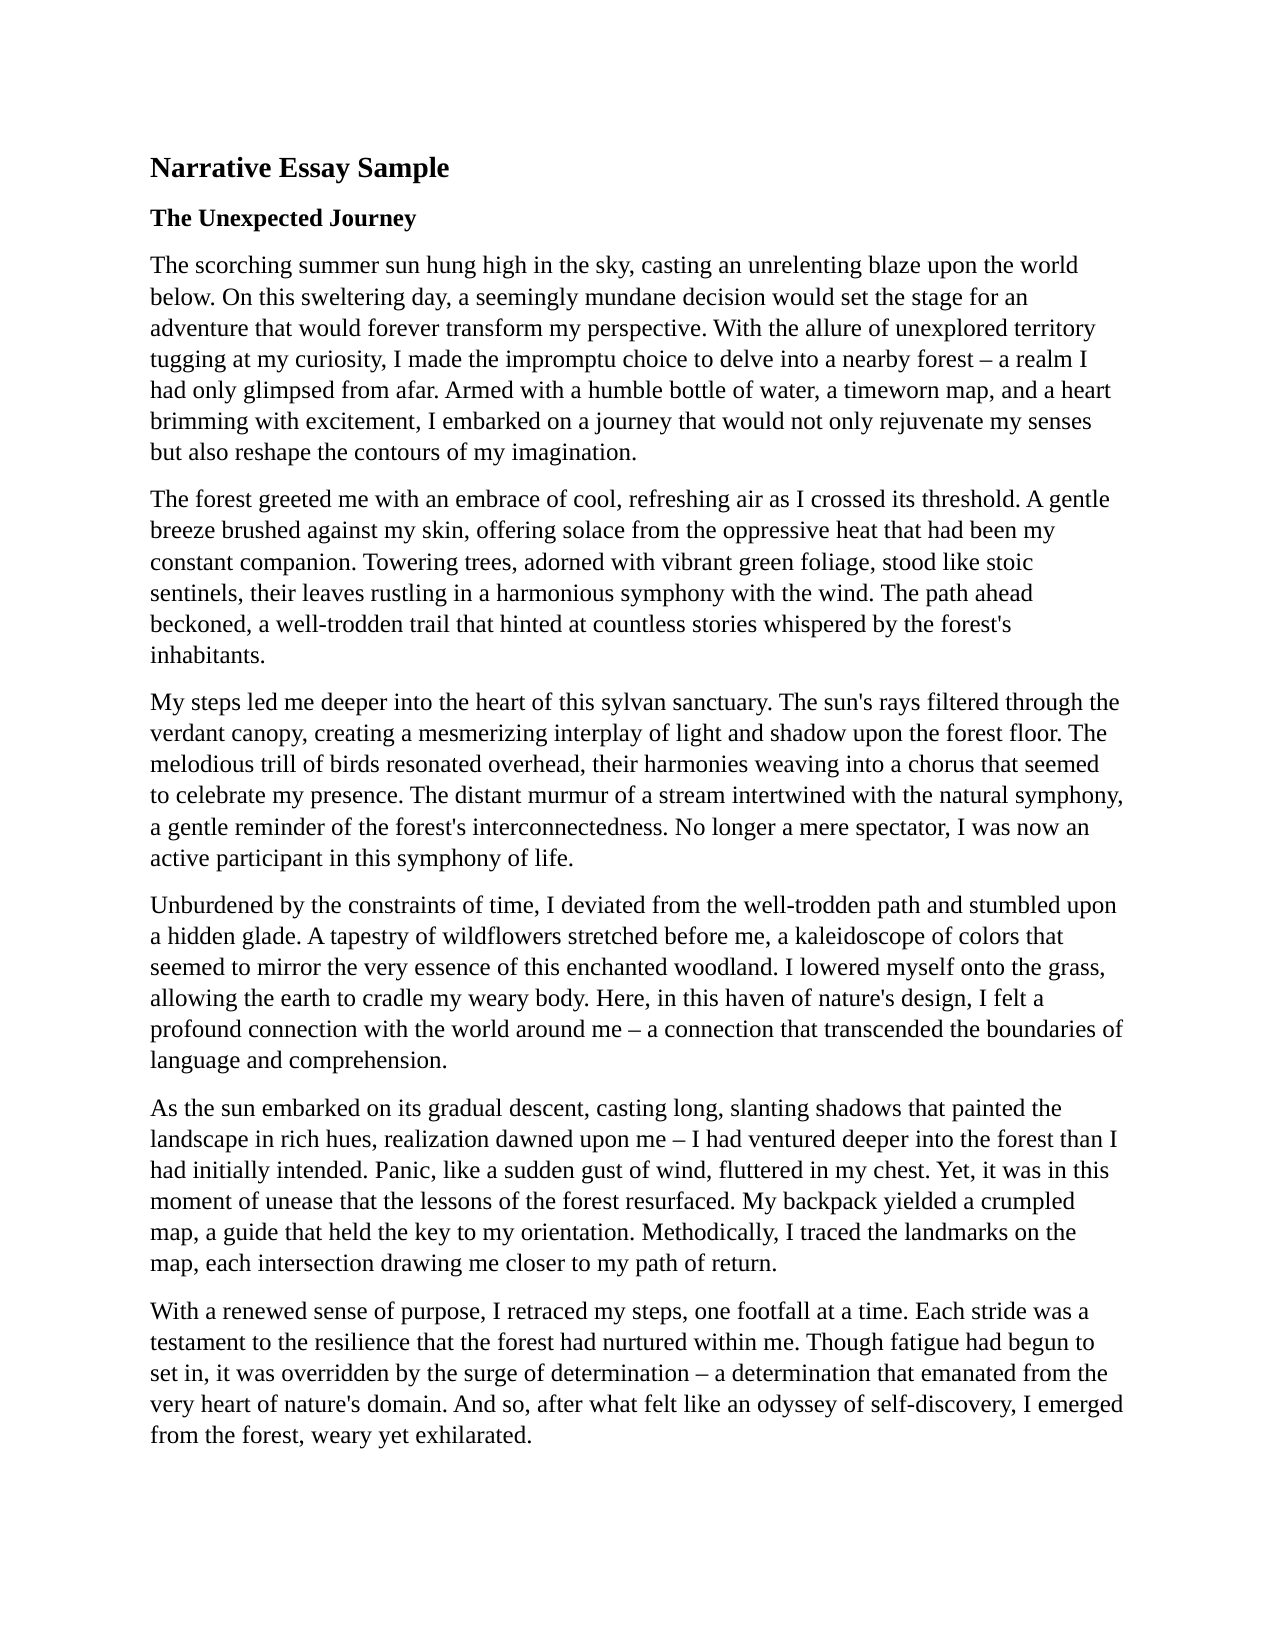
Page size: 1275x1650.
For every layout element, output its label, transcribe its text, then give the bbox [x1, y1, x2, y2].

text With a renewed sense of purpose, I retraced my steps, one footfall at a time. Each stride was a testament to the resilience that the forest had nurtured within me. Though fatigue had begun to set in, it was overridden by the surge of determination – a determination that emanated from the very heart of nature's domain. And so, after what felt like an odyssey of self-discovery, I emerged from the forest, weary yet exhilarated. [150, 1296, 1125, 1449]
text Narrative Essay Sample [150, 150, 1125, 183]
text The forest greeted me with an embrace of cool, refreshing air as I crossed its threshold. A gentle breeze brushed against my skin, offering solace from the oppressive heat that had been my constant companion. Towering trees, adorned with vibrant green foliage, stood like stoic sentinels, their leaves rustling in a harmonious symphony with the wind. The path ahead beckoned, a well-trodden trail that hinted at countless stories whispered by the forest's inhabitants. [150, 484, 1125, 668]
text The Unexpected Journey [150, 203, 1125, 232]
text My steps led me deeper into the heart of this sylvan sanctuary. The sun's rays filtered through the verdant canopy, creating a mesmerizing interplay of light and shadow upon the forest floor. The melodious trill of birds resonated overhead, their harmonies weaving into a chorus that seemed to celebrate my presence. The distant murmur of a stream intertwined with the natural symphony, a gentle reminder of the forest's interconnectedness. No longer a mere spectator, I was now an active participant in this symphony of life. [150, 687, 1125, 871]
text As the sun embarked on its gradual descent, casting long, slanting shadows that painted the landscape in rich hues, realization dawned upon me – I had ventured deeper into the forest than I had initially intended. Panic, like a sudden gust of wind, fluttered in my chest. Yet, it was in this moment of unease that the lessons of the forest resurfaced. My backpack yielded a crumpled map, a guide that held the key to my orientation. Methodically, I traced the landmarks on the map, each intersection drawing me closer to my path of return. [150, 1093, 1125, 1277]
text The scorching summer sun hung high in the sky, casting an unrelenting blaze upon the world below. On this sweltering day, a seemingly mundane decision would set the stage for an adventure that would forever transform my perspective. With the allure of unexplored territory tugging at my curiosity, I made the impromptu choice to delve into a nearby forest – a realm I had only glimpsed from afar. Armed with a humble bottle of water, a timeworn map, and a heart brimming with excitement, I embarked on a journey that would not only rejuvenate my senses but also reshape the contours of my imagination. [150, 251, 1125, 466]
text Unburdened by the constraints of time, I deviated from the well-trodden path and stumbled upon a hidden glade. A tapestry of wildflowers stretched before me, a kaleidoscope of colors that seemed to mirror the very essence of this enchanted woodland. I lowered myself onto the grass, allowing the earth to cradle my weary body. Here, in this haven of nature's design, I felt a profound connection with the world around me – a connection that transcended the boundaries of language and comprehension. [150, 890, 1125, 1074]
